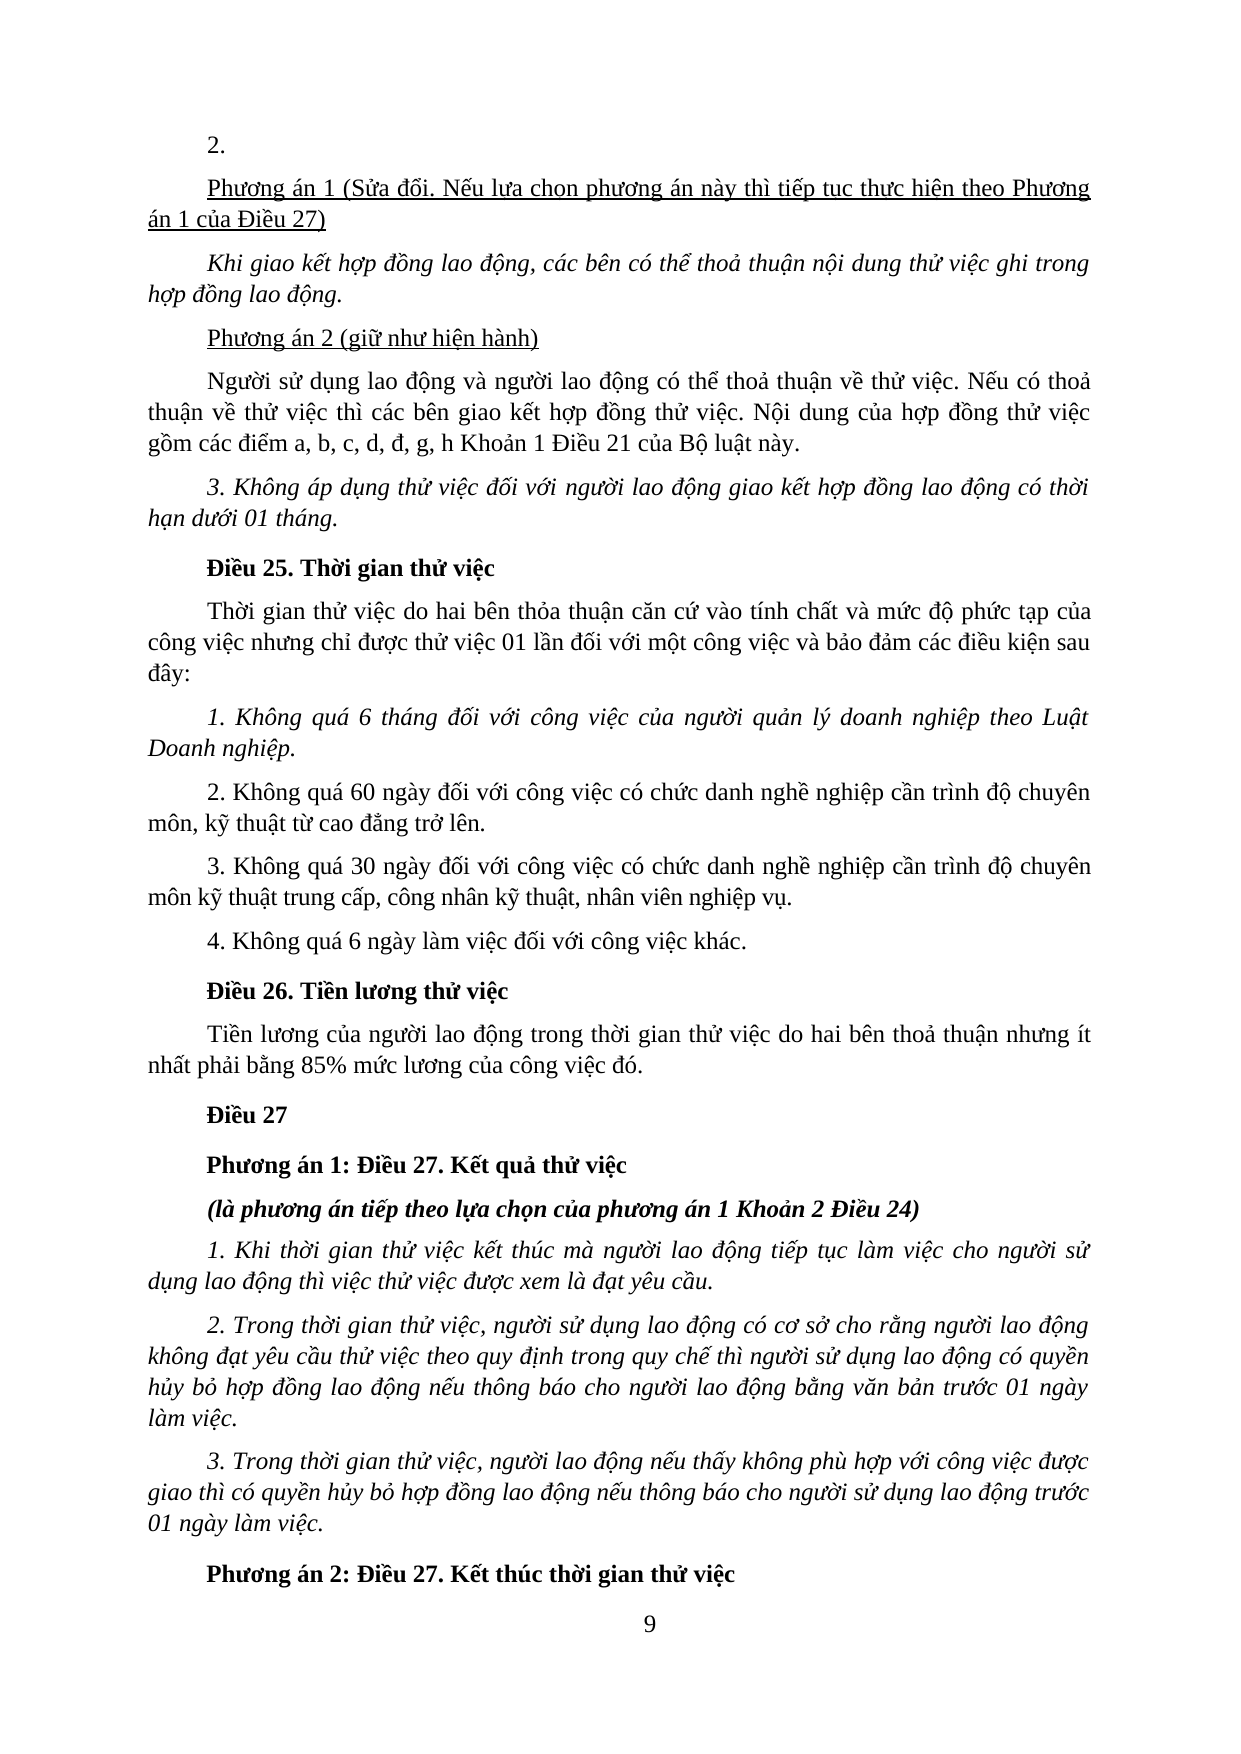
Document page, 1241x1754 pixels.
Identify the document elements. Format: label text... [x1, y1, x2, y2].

text Phương án 1 (Sửa đổi. Nếu lựa chọn phương án này thì tiếp tục thực hiện theo Phương án 1 của Điều 27) [148, 173, 1092, 233]
text Tiền lương của người lao động trong thời gian thử việc do hai bên thoả thuận nhưng ít nhất phải bằng 85% mức lương của công việc đó. [148, 1019, 1092, 1079]
text 1. Không quá 6 tháng đối với công việc của người quản lý doanh nghiệp theo Luật Doanh nghiệp. [148, 702, 1092, 762]
text 2. [148, 130, 1092, 159]
text Điều 27 [148, 1094, 1092, 1131]
text Điều 26. Tiền lương thử việc [148, 969, 1092, 1007]
text 3. Không áp dụng thử việc đối với người lao động giao kết hợp đồng lao động có thời hạn dưới 01 tháng. [148, 472, 1092, 532]
text Phương án 2: Điều 27. Kết thúc thời gian thử việc [148, 1552, 1092, 1589]
text (là phương án tiếp theo lựa chọn của phương án 1 Khoản 2 Điều 24) [148, 1194, 1092, 1223]
text Thời gian thử việc do hai bên thỏa thuận căn cứ vào tính chất và mức độ phức tạp của công việc nhưng chỉ được thử việc 01 lần đối với một công việc và bảo đảm các điều kiện sau đây: [148, 596, 1092, 687]
text 2. Trong thời gian thử việc, người sử dụng lao động có cơ sở cho rằng người lao động không đạt yêu cầu thử việc theo quy định trong quy chế thì người sử dụng lao động có quyền hủy bỏ hợp đồng lao động nếu thông báo cho người lao động bằng văn bản trước 01 ngày làm việc. [148, 1310, 1092, 1432]
text Phương án 1: Điều 27. Kết quả thử việc [148, 1144, 1092, 1181]
text Khi giao kết hợp đồng lao động, các bên có thể thoả thuận nội dung thử việc ghi trong hợp đồng lao động. [148, 248, 1092, 308]
text 2. Không quá 60 ngày đối với công việc có chức danh nghề nghiệp cần trình độ chuyên môn, kỹ thuật từ cao đẳng trở lên. [148, 777, 1092, 836]
text Người sử dụng lao động và người lao động có thể thoả thuận về thử việc. Nếu có thoả thuận về thử việc thì các bên giao kết hợp đồng thử việc. Nội dung của hợp đồng thử việc gồm các điểm a, b, c, d, đ, g, h Khoản 1 Điều 21 của Bộ luật này. [148, 366, 1092, 457]
text Điều 25. Thời gian thử việc [148, 546, 1092, 584]
text 1. Khi thời gian thử việc kết thúc mà người lao động tiếp tục làm việc cho người sử dụng lao động thì việc thử việc được xem là đạt yêu cầu. [148, 1235, 1092, 1295]
text 3. Trong thời gian thử việc, người lao động nếu thấy không phù hợp với công việc được giao thì có quyền hủy bỏ hợp đồng lao động nếu thông báo cho người sử dụng lao động trước 01 ngày làm việc. [148, 1446, 1092, 1537]
text 4. Không quá 6 ngày làm việc đối với công việc khác. [148, 926, 1092, 954]
text Phương án 2 (giữ như hiện hành) [148, 323, 1092, 351]
text 3. Không quá 30 ngày đối với công việc có chức danh nghề nghiệp cần trình độ chuyên môn kỹ thuật trung cấp, công nhân kỹ thuật, nhân viên nghiệp vụ. [148, 851, 1092, 911]
